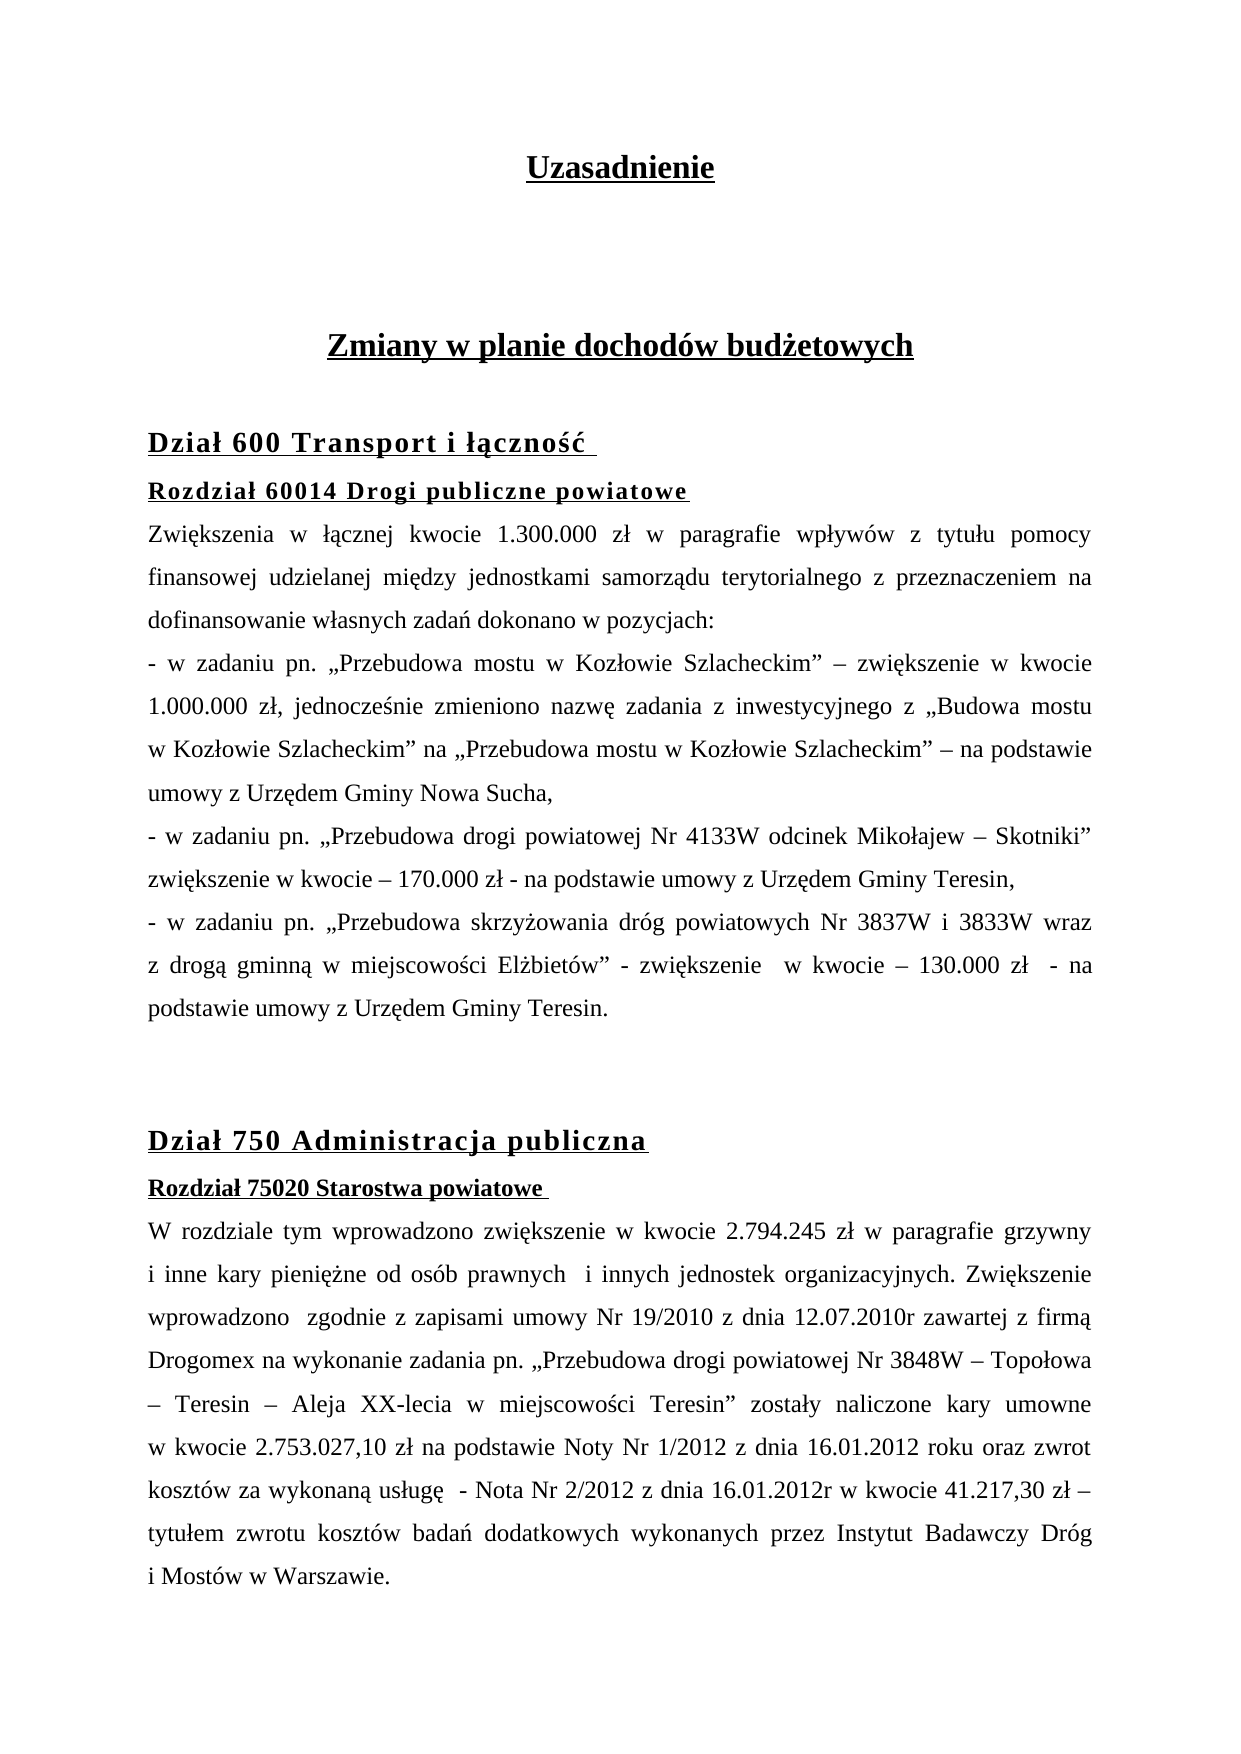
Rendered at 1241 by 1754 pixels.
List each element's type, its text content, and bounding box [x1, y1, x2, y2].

subtitle Dział 600 Transport i łączność [148, 426, 1093, 459]
subtitle Rozdział 60014 Drogi publiczne powiatowe [148, 476, 1093, 504]
subtitle - w zadaniu pn. „Przebudowa mostu w Kozłowie Szlacheckim” – zwiększenie w kwocie 1.000.000 zł, jednocześnie zmieniono nazwę zadania z inwestycyjnego z „Budowa mostu w Kozłowie Szlacheckim” na „Przebudowa mostu w Kozłowie Szlacheckim” – na podstawie umowy z Urzędem Gminy Nowa Sucha, [148, 648, 1093, 806]
subtitle Rozdział 75020 Starostwa powiatowe [148, 1173, 1093, 1202]
subtitle W rozdziale tym wprowadzono zwiększenie w kwocie 2.794.245 zł w paragrafie grzywny i inne kary pieniężne od osób prawnych i innych jednostek organizacyjnych. Zwiększenie wprowadzono zgodnie z zapisami umowy Nr 19/2010 z dnia 12.07.2010r zawartej z firmą Drogomex na wykonanie zadania pn. „Przebudowa drogi powiatowej Nr 3848W – Topołowa – Teresin – Aleja XX-lecia w miejscowości Teresin” zostały naliczone kary umowne w kwocie 2.753.027,10 zł na podstawie Noty Nr 1/2012 z dnia 16.01.2012 roku oraz zwrot kosztów za wykonaną usługę - Nota Nr 2/2012 z dnia 16.01.2012r w kwocie 41.217,30 zł – tytułem zwrotu kosztów badań dodatkowych wykonanych przez Instytut Badawczy Dróg i Mostów w Warszawie. [148, 1216, 1093, 1590]
subtitle Zwiększenia w łącznej kwocie 1.300.000 zł w paragrafie wpływów z tytułu pomocy finansowej udzielanej między jednostkami samorządu terytorialnego z przeznaczeniem na dofinansowanie własnych zadań dokonano w pozycjach: [148, 519, 1093, 634]
subtitle - w zadaniu pn. „Przebudowa drogi powiatowej Nr 4133W odcinek Mikołajew – Skotniki” zwiększenie w kwocie – 170.000 zł - na podstawie umowy z Urzędem Gminy Teresin, [148, 821, 1093, 893]
text Uzasadnienie [148, 148, 1093, 186]
text Zmiany w planie dochodów budżetowych [148, 325, 1093, 363]
subtitle Dział 750 Administracja publiczna [148, 1123, 1093, 1156]
subtitle - w zadaniu pn. „Przebudowa skrzyżowania dróg powiatowych Nr 3837W i 3833W wraz z drogą gminną w miejscowości Elżbietów” - zwiększenie w kwocie – 130.000 zł - na podstawie umowy z Urzędem Gminy Teresin. [148, 907, 1093, 1022]
